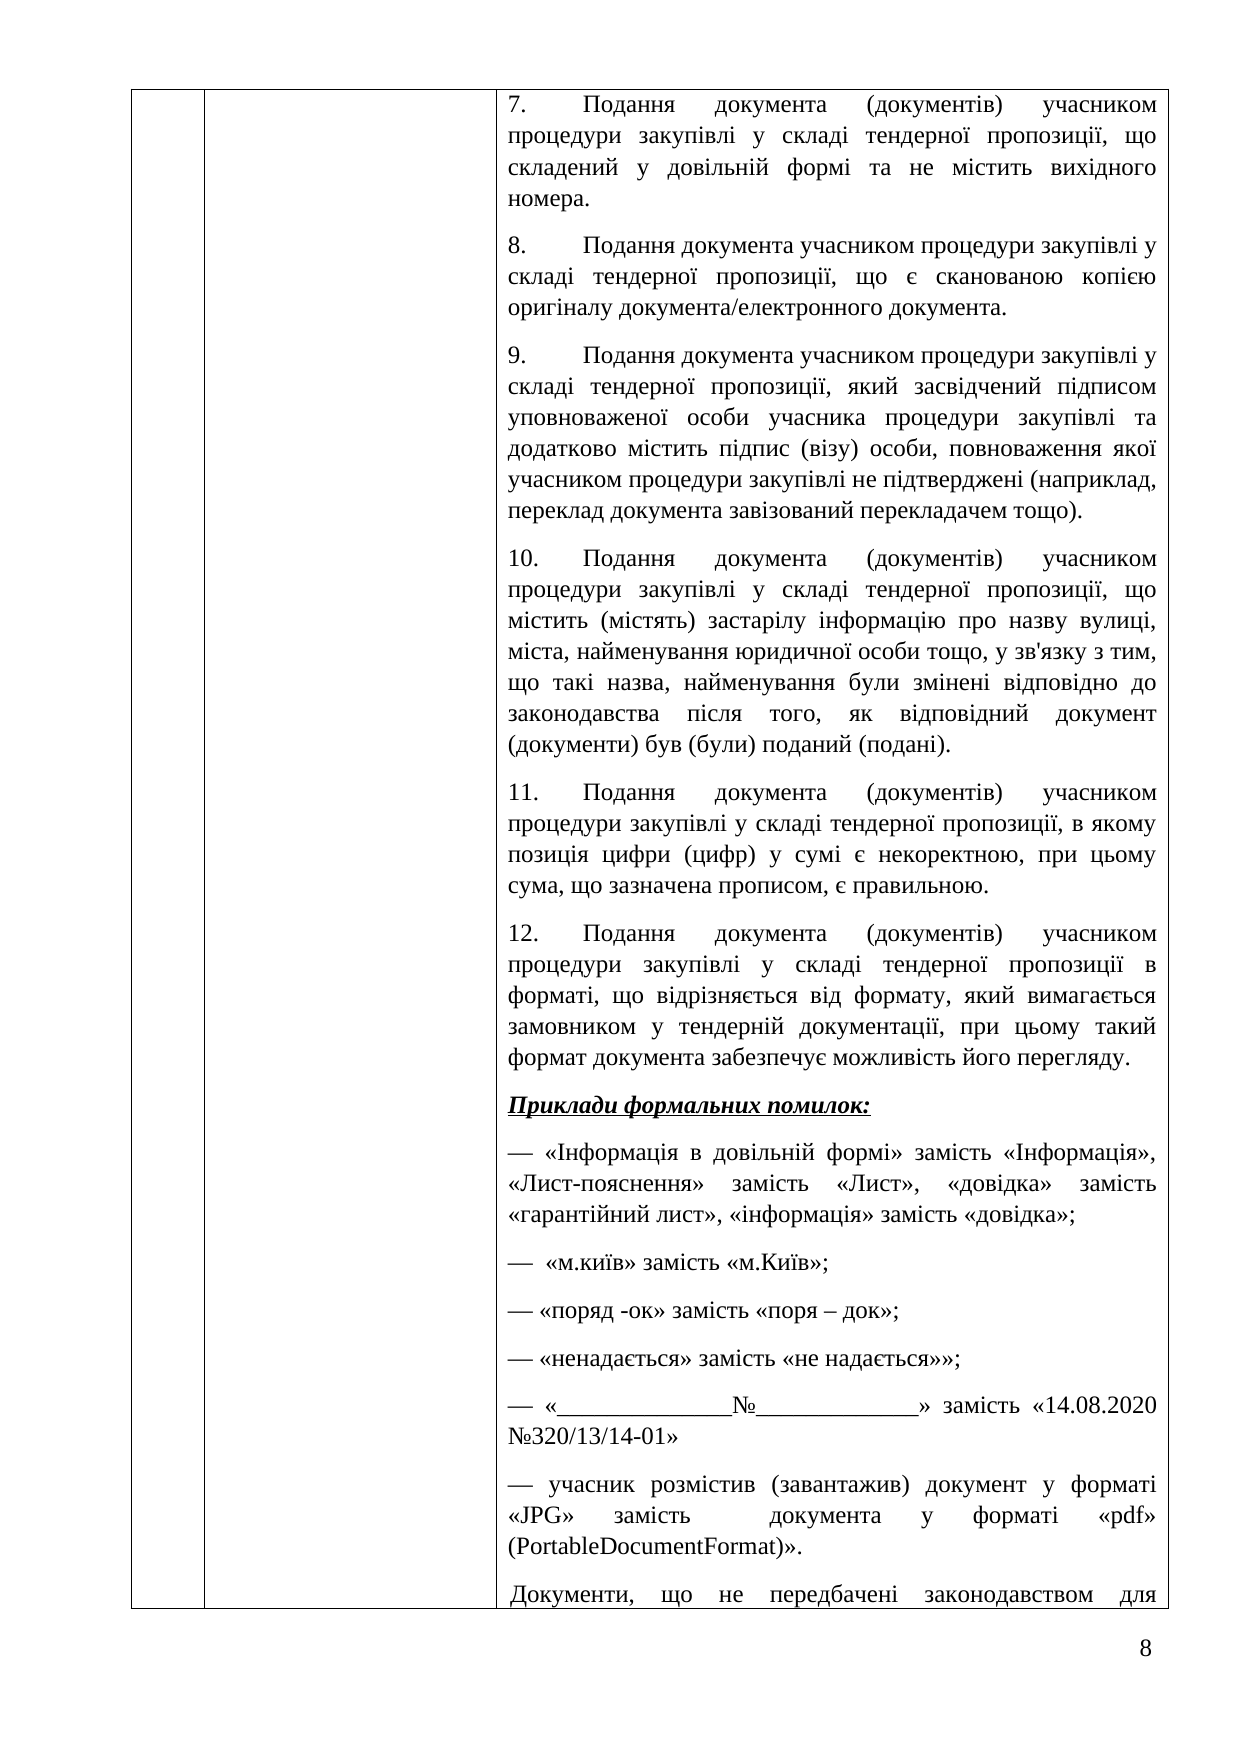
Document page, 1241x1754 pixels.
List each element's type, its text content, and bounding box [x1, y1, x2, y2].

table_cell 1 [132, 90, 204, 1608]
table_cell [497, 90, 1168, 1608]
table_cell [205, 90, 496, 1608]
